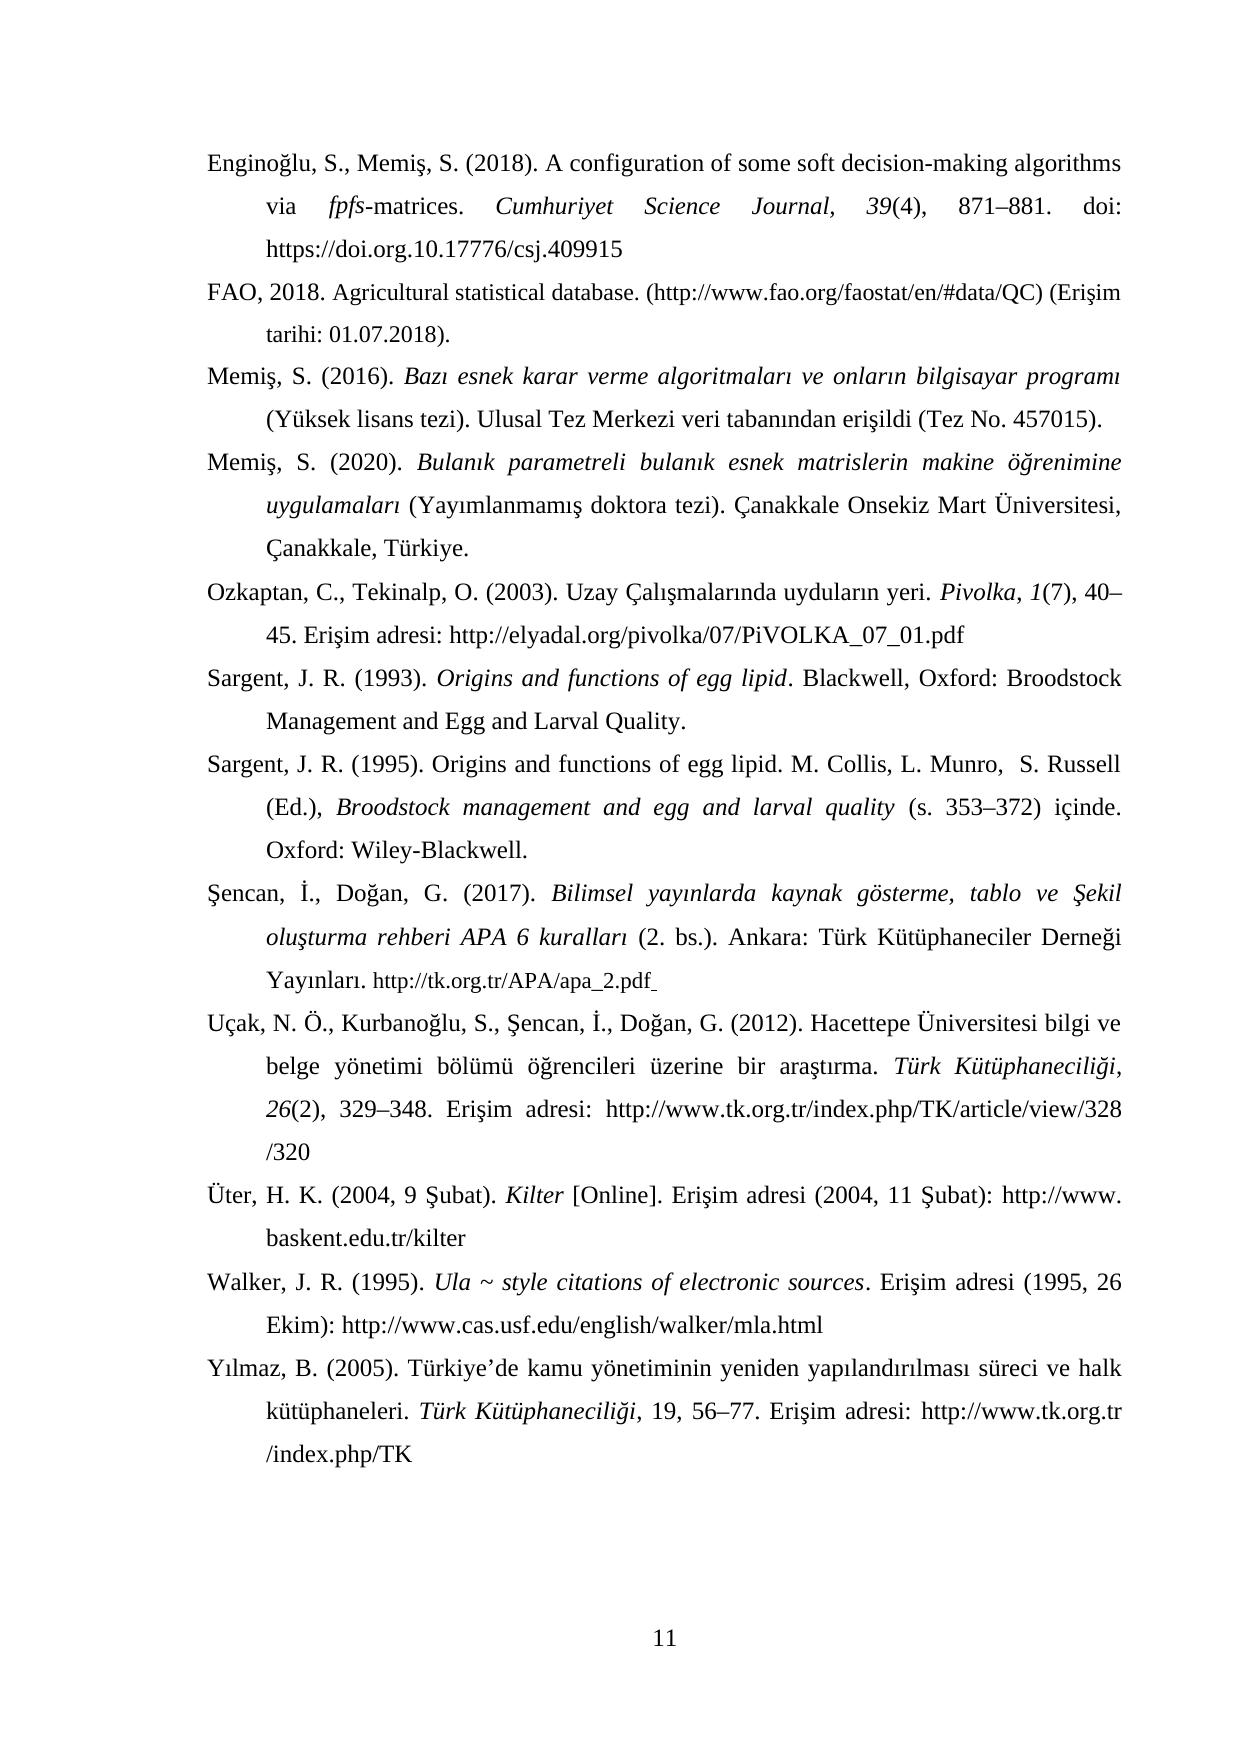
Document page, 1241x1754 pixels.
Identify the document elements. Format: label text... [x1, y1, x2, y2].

text Memiş, S. (2016). Bazı esnek karar verme algoritmaları ve onların bilgisayar programı (Yüksek lisans tezi). Ulusal Tez Merkezi veri tabanından erişildi (Tez No. 457015). [207, 361, 1122, 433]
text Walker, J. R. (1995). Ula ~ style citations of electronic sources. Erişim adresi (1995, 26 Ekim): http://www.cas.usf.edu/english/walker/mla.html [207, 1267, 1122, 1338]
text Sargent, J. R. (1995). Origins and functions of egg lipid. M. Collis, L. Munro, S. Russell (Ed.), Broodstock management and egg and larval quality (s. 353–372) içinde. Oxford: Wiley-Blackwell. [207, 749, 1122, 864]
text Sargent, J. R. (1993). Origins and functions of egg lipid. Blackwell, Oxford: Broodstock Management and Egg and Larval Quality. [207, 663, 1122, 735]
text Şencan, İ., Doğan, G. (2017). Bilimsel yayınlarda kaynak gösterme, tablo ve Şekil oluşturma rehberi APA 6 kuralları (2. bs.). Ankara: Türk Kütüphaneciler Derneği Yayınları. http://tk.org.tr/APA/apa_2.pdf [207, 878, 1122, 993]
text Ozkaptan, C., Tekinalp, O. (2003). Uzay Çalışmalarında uyduların yeri. Pivolka, 1(7), 40–45. Erişim adresi: http://elyadal.org/pivolka/07/PiVOLKA_07_01.pdf [207, 577, 1122, 648]
text Yılmaz, B. (2005). Türkiye’de kamu yönetiminin yeniden yapılandırılması süreci ve halk kütüphaneleri. Türk Kütüphaneciliği, 19, 56–77. Erişim adresi: http://www.tk.org.tr /index.php/TK [207, 1353, 1122, 1468]
text Memiş, S. (2020). Bulanık parametreli bulanık esnek matrislerin makine öğrenimine uygulamaları (Yayımlanmamış doktora tezi). Çanakkale Onsekiz Mart Üniversitesi, Çanakkale, Türkiye. [207, 447, 1122, 562]
text Üter, H. K. (2004, 9 Şubat). Kilter [Online]. Erişim adresi (2004, 11 Şubat): http://www. baskent.edu.tr/kilter [207, 1180, 1122, 1252]
text FAO, 2018. Agricultural statistical database. (http://www.fao.org/faostat/en/#data/QC) (Erişim tarihi: 01.07.2018). [207, 277, 1122, 347]
text Enginoğlu, S., Memiş, S. (2018). A configuration of some soft decision-making algorithms via -matrices. Cumhuriyet Science Journal, 39(4), 871–881. doi: https://doi.org.10.17776/csj.409915 [207, 148, 1122, 263]
text Uçak, N. Ö., Kurbanoğlu, S., Şencan, İ., Doğan, G. (2012). Hacettepe Üniversitesi bilgi ve belge yönetimi bölümü öğrencileri üzerine bir araştırma. Türk Kütüphaneciliği, 26(2), 329–348. Erişim adresi: http://www.tk.org.tr/index.php/TK/article/view/328 /320 [207, 1008, 1122, 1166]
